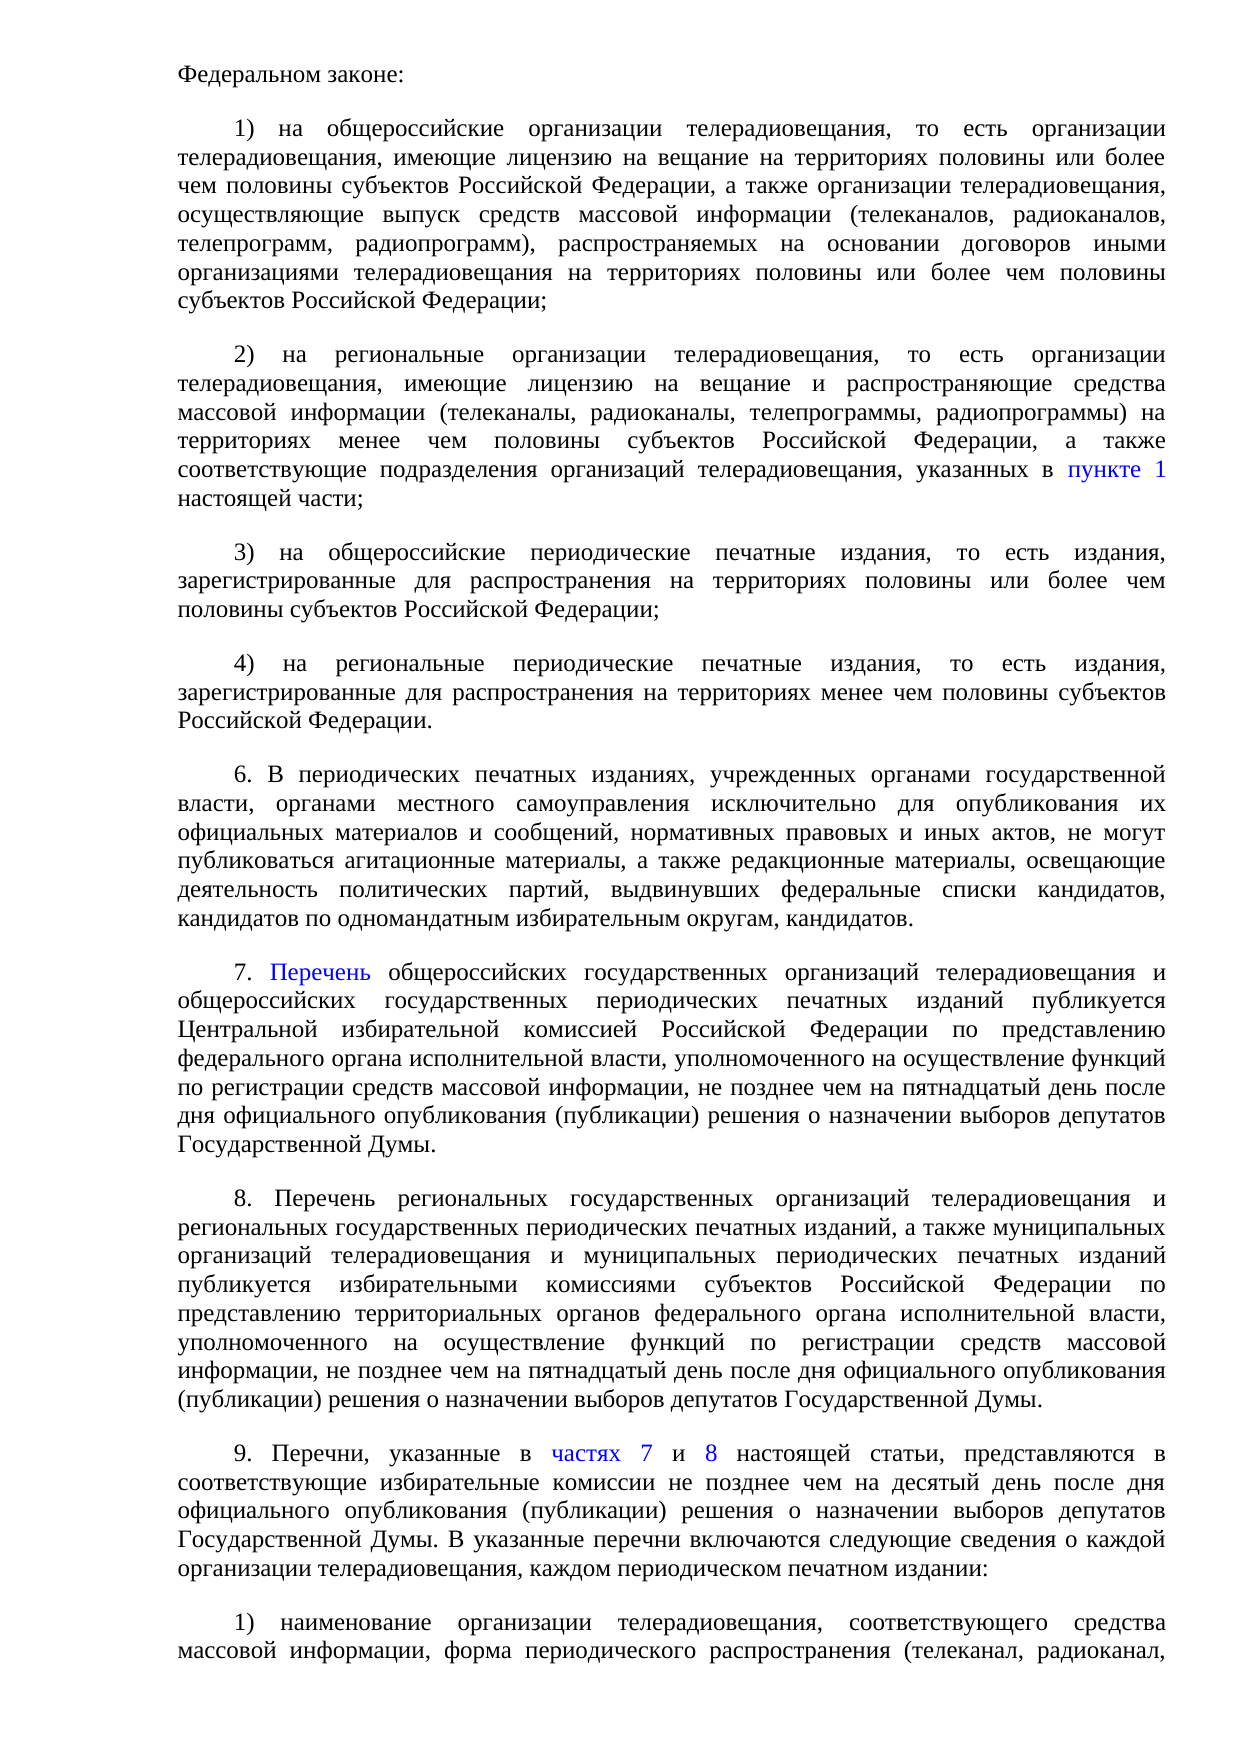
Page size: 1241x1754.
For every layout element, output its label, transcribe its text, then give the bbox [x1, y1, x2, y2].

text 2) на региональные организации телерадиовещания, то есть организации телерадиовещания, имеющие лицензию на вещание и распространяющие средства массовой информации (телеканалы, радиоканалы, телепрограммы, радиопрограммы) на территориях менее чем половины субъектов Российской Федерации, а также соответствующие подразделения организаций телерадиовещания, указанных в пункте 1 настоящей части; [177, 339, 1167, 512]
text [177, 1607, 1167, 1664]
text 6. В периодических печатных изданиях, учрежденных органами государственной власти, органами местного самоуправления исключительно для опубликования их официальных материалов и сообщений, нормативных правовых и иных актов, не могут публиковаться агитационные материалы, а также редакционные материалы, освещающие деятельность политических партий, выдвинувших федеральные списки кандидатов, кандидатов по одномандатным избирательным округам, кандидатов. [177, 759, 1167, 932]
text 1) на общероссийские организации телерадиовещания, то есть организации телерадиовещания, имеющие лицензию на вещание на территориях половины или более чем половины субъектов Российской Федерации, а также организации телерадиовещания, осуществляющие выпуск средств массовой информации (телеканалов, радиоканалов, телепрограмм, радиопрограмм), распространяемых на основании договоров иными организациями телерадиовещания на территориях половины или более чем половины субъектов Российской Федерации; [177, 113, 1167, 314]
text 9. Перечни, указанные в частях 7 и 8 настоящей статьи, представляются в соответствующие избирательные комиссии не позднее чем на десятый день после дня официального опубликования (публикации) решения о назначении выборов депутатов Государственной Думы. В указанные перечни включаются следующие сведения о каждой организации телерадиовещания, каждом периодическом печатном издании: [177, 1438, 1167, 1582]
text 4) на региональные периодические печатные издания, то есть издания, зарегистрированные для распространения на территориях менее чем половины субъектов Российской Федерации. [177, 648, 1167, 734]
text 7. Перечень общероссийских государственных организаций телерадиовещания и общероссийских государственных периодических печатных изданий публикуется Центральной избирательной комиссией Российской Федерации по представлению федерального органа исполнительной власти, уполномоченного на осуществление функций по регистрации средств массовой информации, не позднее чем на пятнадцатый день после дня официального опубликования (публикации) решения о назначении выборов депутатов Государственной Думы. [177, 957, 1167, 1158]
text 3) на общероссийские периодические печатные издания, то есть издания, зарегистрированные для распространения на территориях половины или более чем половины субъектов Российской Федерации; [177, 537, 1167, 623]
text 8. Перечень региональных государственных организаций телерадиовещания и региональных государственных периодических печатных изданий, а также муниципальных организаций телерадиовещания и муниципальных периодических печатных изданий публикуется избирательными комиссиями субъектов Российской Федерации по представлению территориальных органов федерального органа исполнительной власти, уполномоченного на осуществление функций по регистрации средств массовой информации, не позднее чем на пятнадцатый день после дня официального опубликования (публикации) решения о назначении выборов депутатов Государственной Думы. [177, 1183, 1167, 1413]
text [177, 59, 1167, 88]
